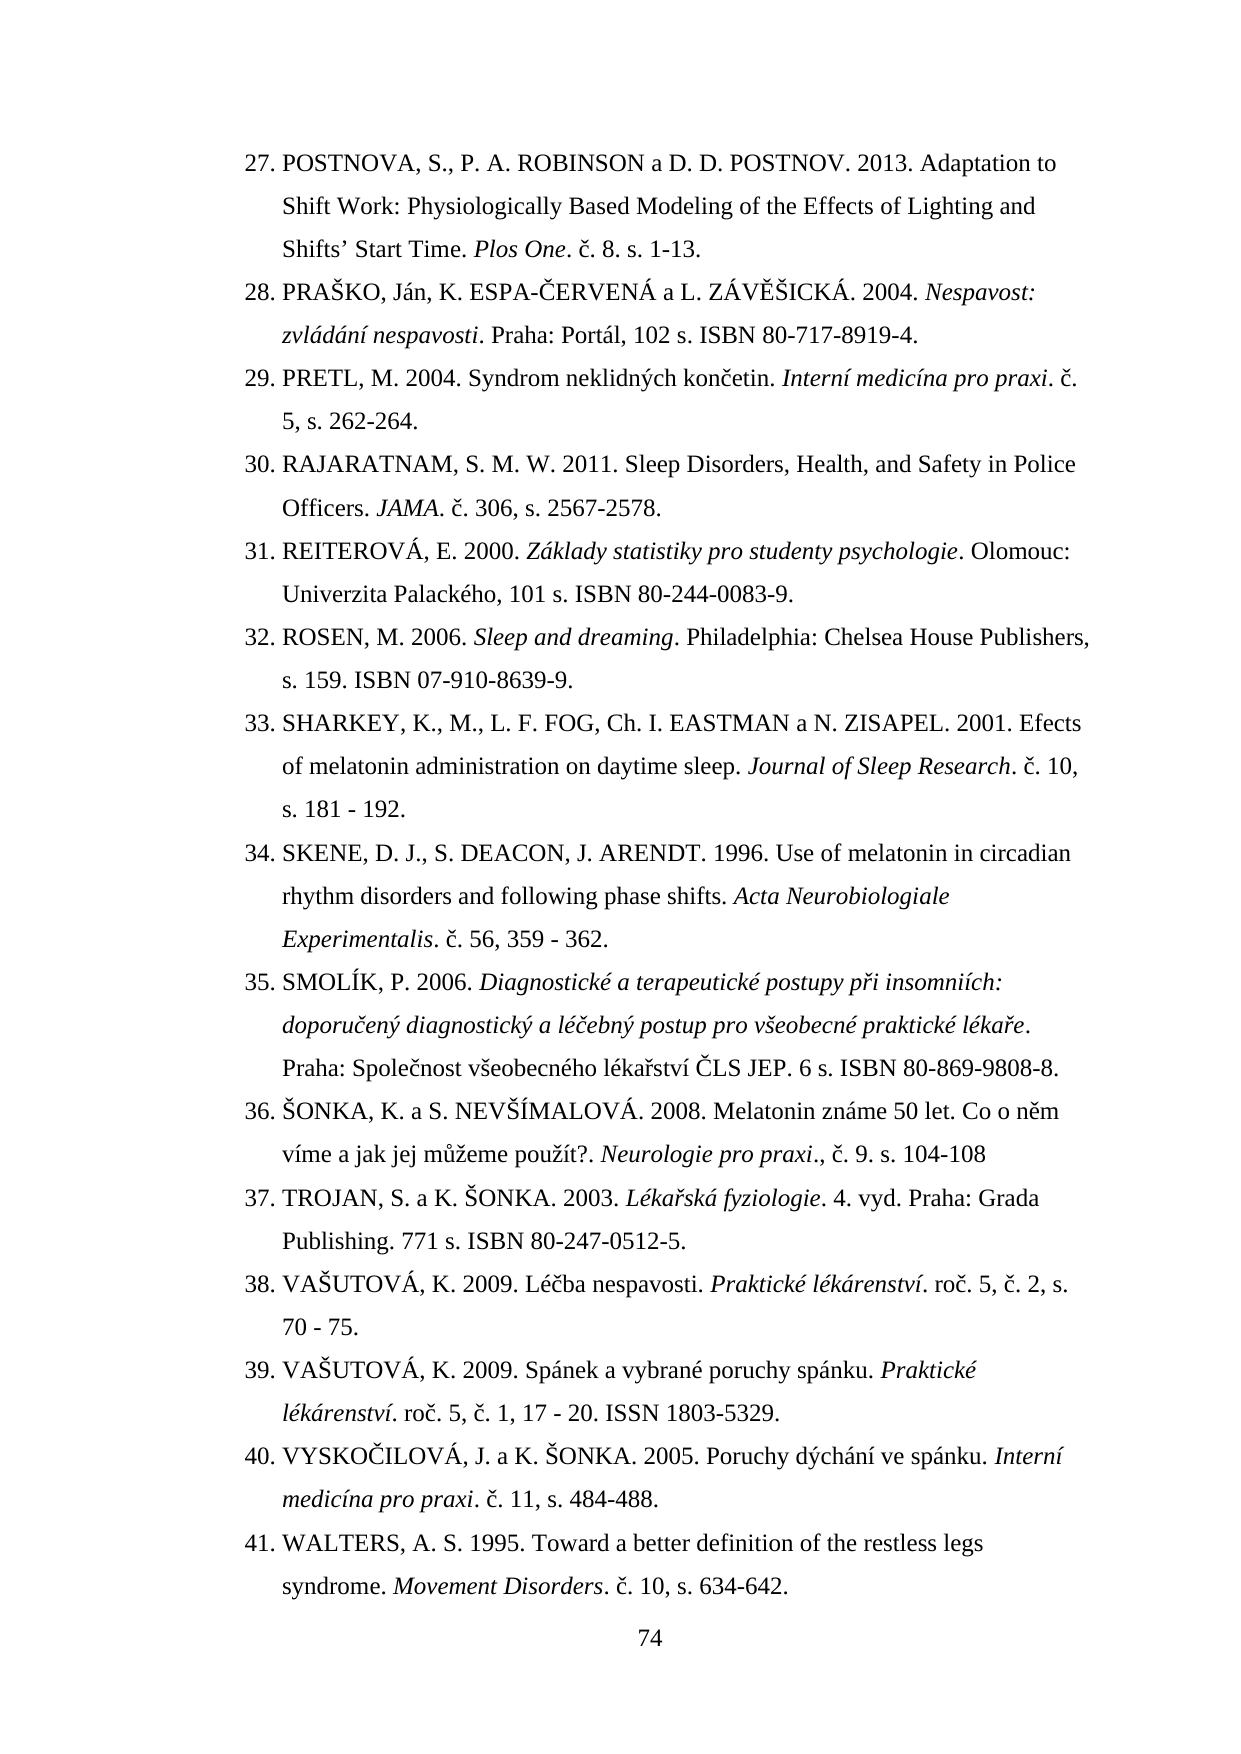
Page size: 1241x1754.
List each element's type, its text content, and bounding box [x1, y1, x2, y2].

list REITEROVÁ, E. 2000. Základy statistiky pro studenty psychologie. Olomouc: Univerzita Palackého, 101 s. ISBN 80-244-0083-9. [244, 536, 1092, 608]
list TROJAN, S. a K. ŠONKA. 2003. Lékařská fyziologie. 4. vyd. Praha: Grada Publishing. 771 s. ISBN 80-247-0512-5. [244, 1183, 1092, 1254]
list VAŠUTOVÁ, K. 2009. Spánek a vybrané poruchy spánku. Praktické lékárenství. roč. 5, č. 1, 17 - 20. ISSN 1803-5329. [244, 1355, 1092, 1427]
list SHARKEY, K., M., L. F. FOG, Ch. I. EASTMAN a N. ZISAPEL. 2001. Efects of melatonin administration on daytime sleep. Journal of Sleep Research. č. 10, s. 181 - 192. [244, 708, 1092, 823]
list PRAŠKO, Ján, K. ESPA-ČERVENÁ a L. ZÁVĚŠICKÁ. 2004. Nespavost: zvládání nespavosti. Praha: Portál, 102 s. ISBN 80-717-8919-4. [244, 277, 1092, 349]
list PRETL, M. 2004. Syndrom neklidných končetin. Interní medicína pro praxi. č. 5, s. 262-264. [244, 363, 1092, 435]
list SMOLÍK, P. 2006. Diagnostické a terapeutické postupy při insomniích: doporučený diagnostický a léčebný postup pro všeobecné praktické lékaře. Praha: Společnost všeobecného lékařství ČLS JEP. 6 s. ISBN 80-869-9808-8. [244, 967, 1092, 1082]
list VAŠUTOVÁ, K. 2009. Léčba nespavosti. Praktické lékárenství. roč. 5, č. 2, s. 70 - 75. [244, 1269, 1092, 1341]
list RAJARATNAM, S. M. W. 2011. Sleep Disorders, Health, and Safety in Police Officers. JAMA. č. 306, s. 2567-2578. [244, 449, 1092, 521]
list POSTNOVA, S., P. A. ROBINSON a D. D. POSTNOV. 2013. Adaptation to Shift Work: Physiologically Based Modeling of the Effects of Lighting and Shifts’ Start Time. Plos One. č. 8. s. 1-13. [244, 148, 1092, 263]
list SKENE, D. J., S. DEACON, J. ARENDT. 1996. Use of melatonin in circadian rhythm disorders and following phase shifts. Acta Neurobiologiale Experimentalis. č. 56, 359 - 362. [244, 838, 1092, 953]
list ŠONKA, K. a S. NEVŠÍMALOVÁ. 2008. Melatonin známe 50 let. Co o něm víme a jak jej můžeme použít?. Neurologie pro praxi., č. 9. s. 104-108 [244, 1096, 1092, 1168]
list ROSEN, M. 2006. Sleep and dreaming. Philadelphia: Chelsea House Publishers, s. 159. ISBN 07-910-8639-9. [244, 622, 1092, 694]
list WALTERS, A. S. 1995. Toward a better definition of the restless legs syndrome. Movement Disorders. č. 10, s. 634-642. [244, 1528, 1092, 1599]
list VYSKOČILOVÁ, J. a K. ŠONKA. 2005. Poruchy dýchání ve spánku. Interní medicína pro praxi. č. 11, s. 484-488. [244, 1441, 1092, 1513]
